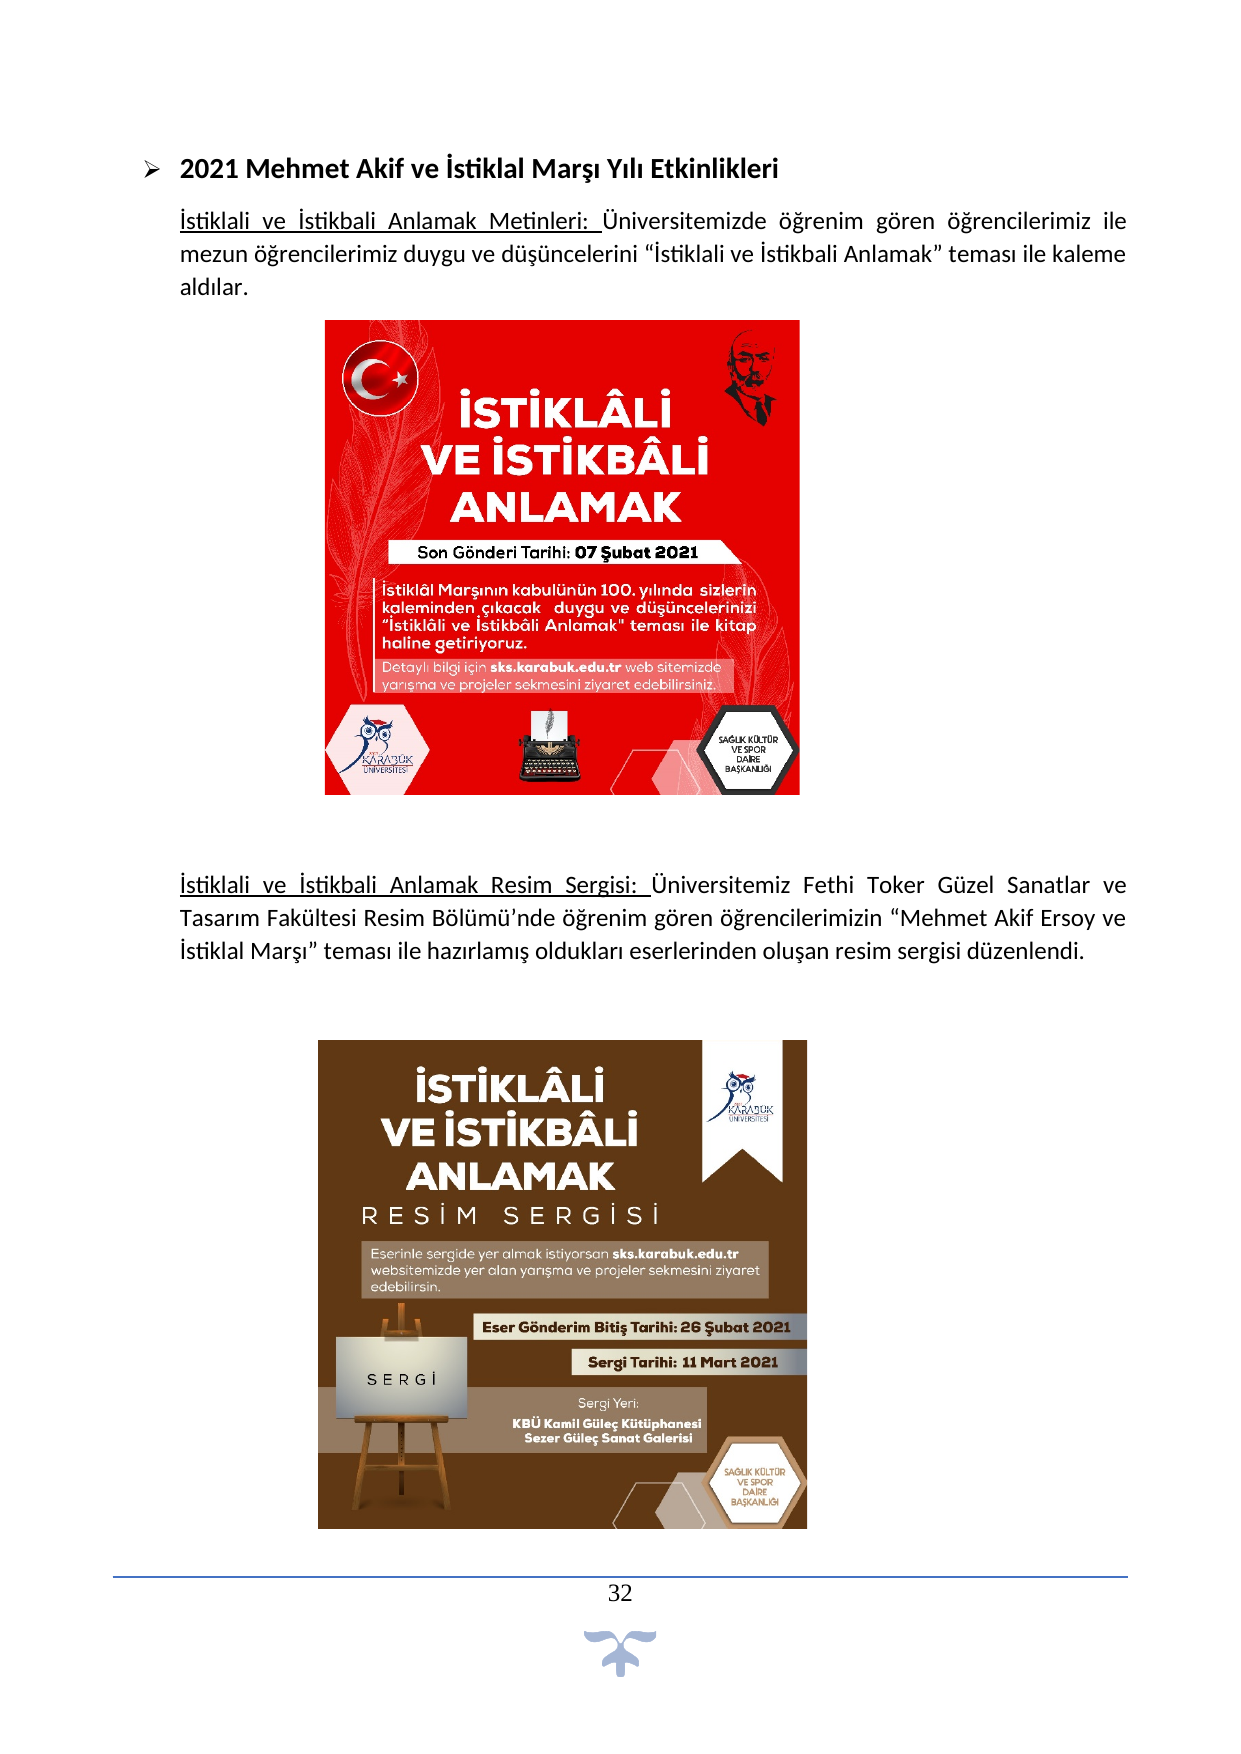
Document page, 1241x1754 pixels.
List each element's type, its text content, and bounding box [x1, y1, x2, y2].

list İstiklali ve İstikbali Anlamak Resim Sergisi: Üniversitemiz Fethi Toker Güzel Sanatlar ve Tasarım Fakültesi Resim Bölümü’nde öğrenim gören öğrencilerimizin “Mehmet Akif Ersoy ve İstiklal Marşı” teması ile hazırlamış oldukları eserlerinden oluşan resim sergisi düzenlendi. [179, 869, 1128, 966]
picture [318, 1040, 808, 1529]
list 2021 Mehmet Akif ve İstiklal Marşı Yılı Etkinlikleri [142, 150, 1128, 186]
picture [324, 320, 800, 795]
list İstiklali ve İstikbali Anlamak Metinleri: Üniversitemizde öğrenim gören öğrencilerimiz ile mezun öğrencilerimiz duygu ve düşüncelerini “İstiklali ve İstikbali Anlamak” teması ile kaleme aldılar. [179, 205, 1128, 301]
